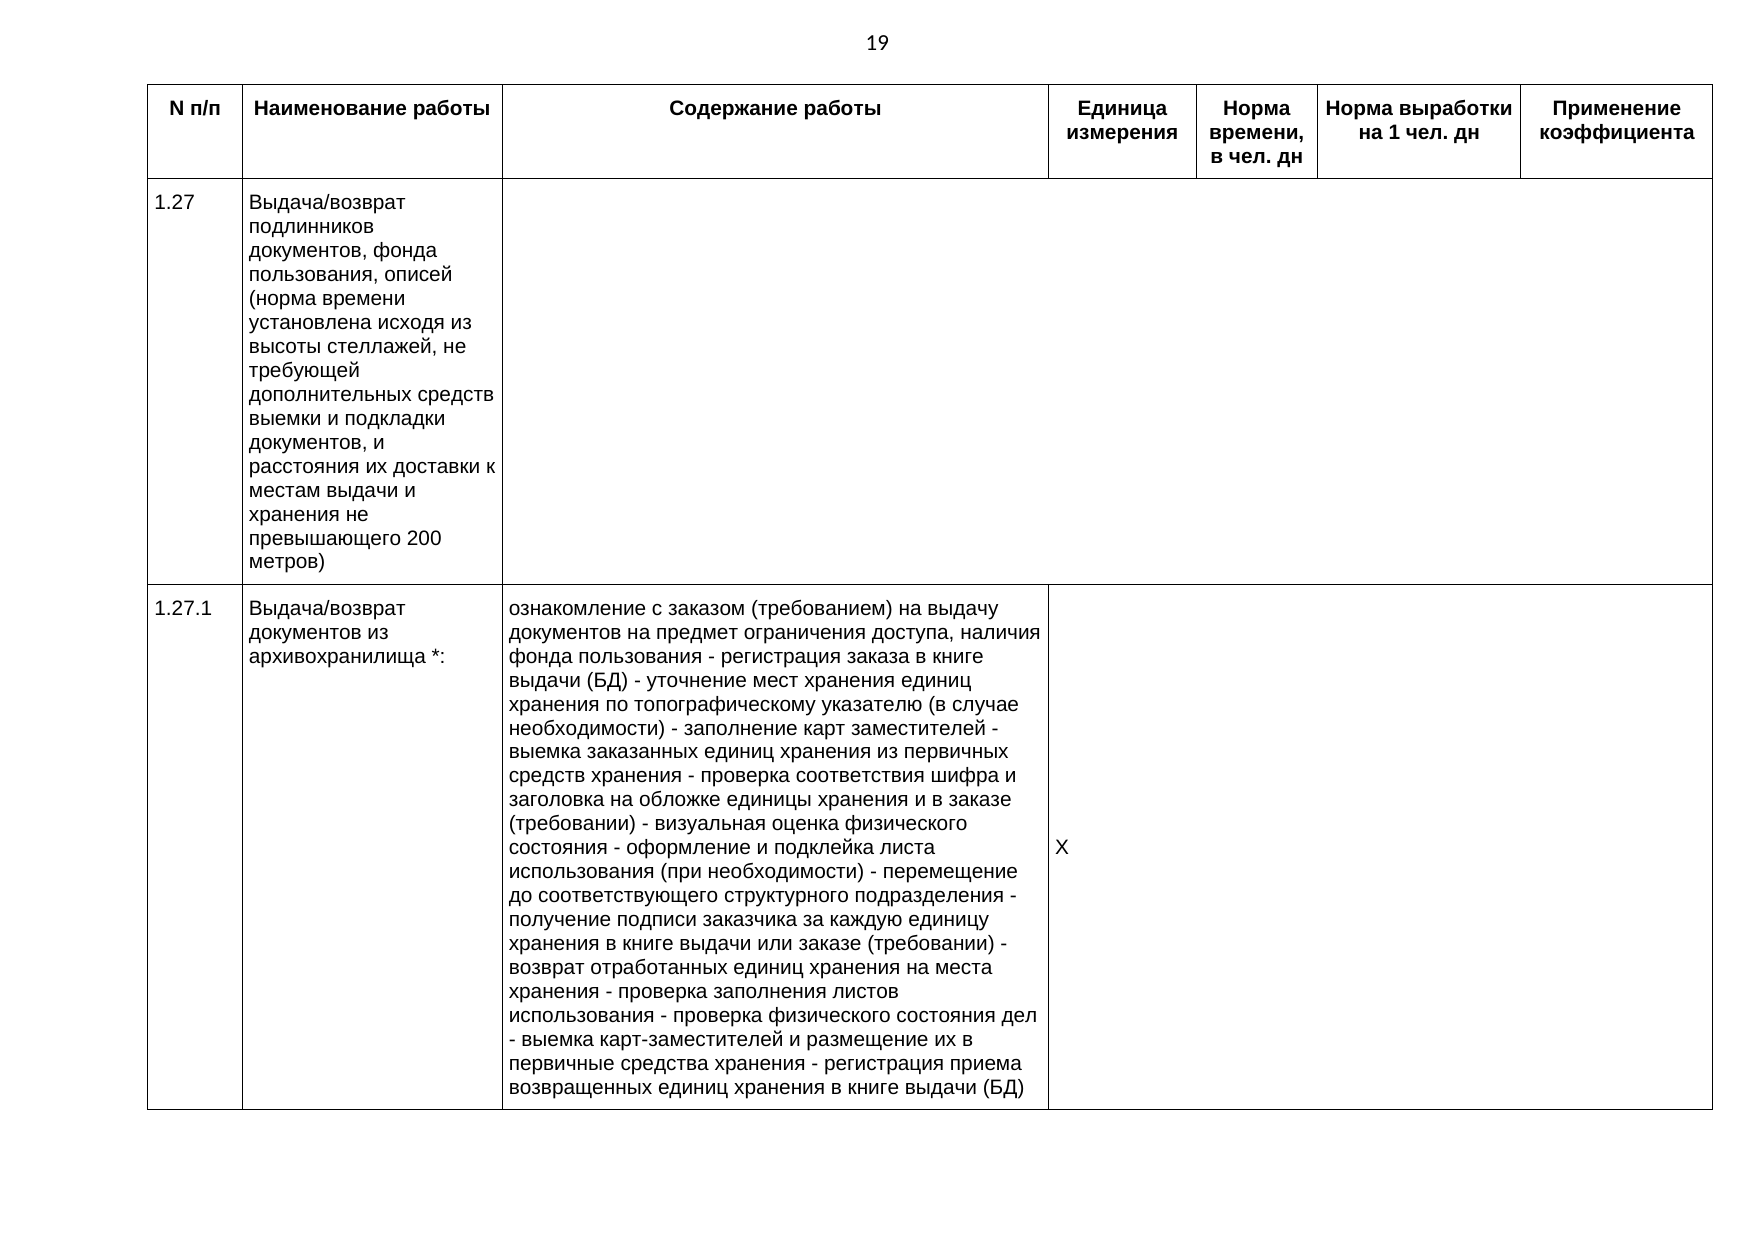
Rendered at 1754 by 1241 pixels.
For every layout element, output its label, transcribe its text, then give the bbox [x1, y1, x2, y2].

table_header Применение коэффициента [1521, 85, 1712, 178]
table_header Содержание работы [503, 85, 1048, 178]
table_header N п/п [148, 85, 242, 178]
table_cell 1.27.1 [148, 585, 242, 1109]
table_header Единица измерения [1049, 85, 1196, 178]
table_cell X [1049, 585, 1712, 1109]
table_cell ознакомление с заказом (требованием) на выдачу документов на предмет ограничения доступа, наличия фонда пользования - регистрация заказа в книге выдачи (БД) - уточнение мест хранения единиц хранения по топографическому указателю (в случае необходимости) - заполнение карт заместителей - выемка заказанных единиц хранения из первичных средств хранения - проверка соответствия шифра и заголовка на обложке единицы хранения и в заказе (требовании) - визуальная оценка физического состояния - оформление и подклейка листа использования (при необходимости) - перемещение до соответствующего структурного подразделения - получение подписи заказчика за каждую единицу хранения в книге выдачи или заказе (требовании) - возврат отработанных единиц хранения на места хранения - проверка заполнения листов использования - проверка физического состояния дел - выемка карт-заместителей и размещение их в первичные средства хранения - регистрация приема возвращенных единиц хранения в книге выдачи (БД) [503, 585, 1048, 1109]
table_header Норма времени, в чел. дн [1197, 85, 1317, 178]
table_cell Выдача/возврат документов из архивохранилища *: [243, 585, 502, 1109]
table_header Норма выработки на 1 чел. дн [1318, 85, 1520, 178]
table_cell 1.27 [148, 179, 242, 584]
table_cell [503, 179, 1712, 584]
table_cell Выдача/возврат подлинников документов, фонда пользования, описей (норма времени установлена исходя из высоты стеллажей, не требующей дополнительных средств выемки и подкладки документов, и расстояния их доставки к местам выдачи и хранения не превышающего 200 метров) [243, 179, 502, 584]
table_header Наименование работы [243, 85, 502, 178]
